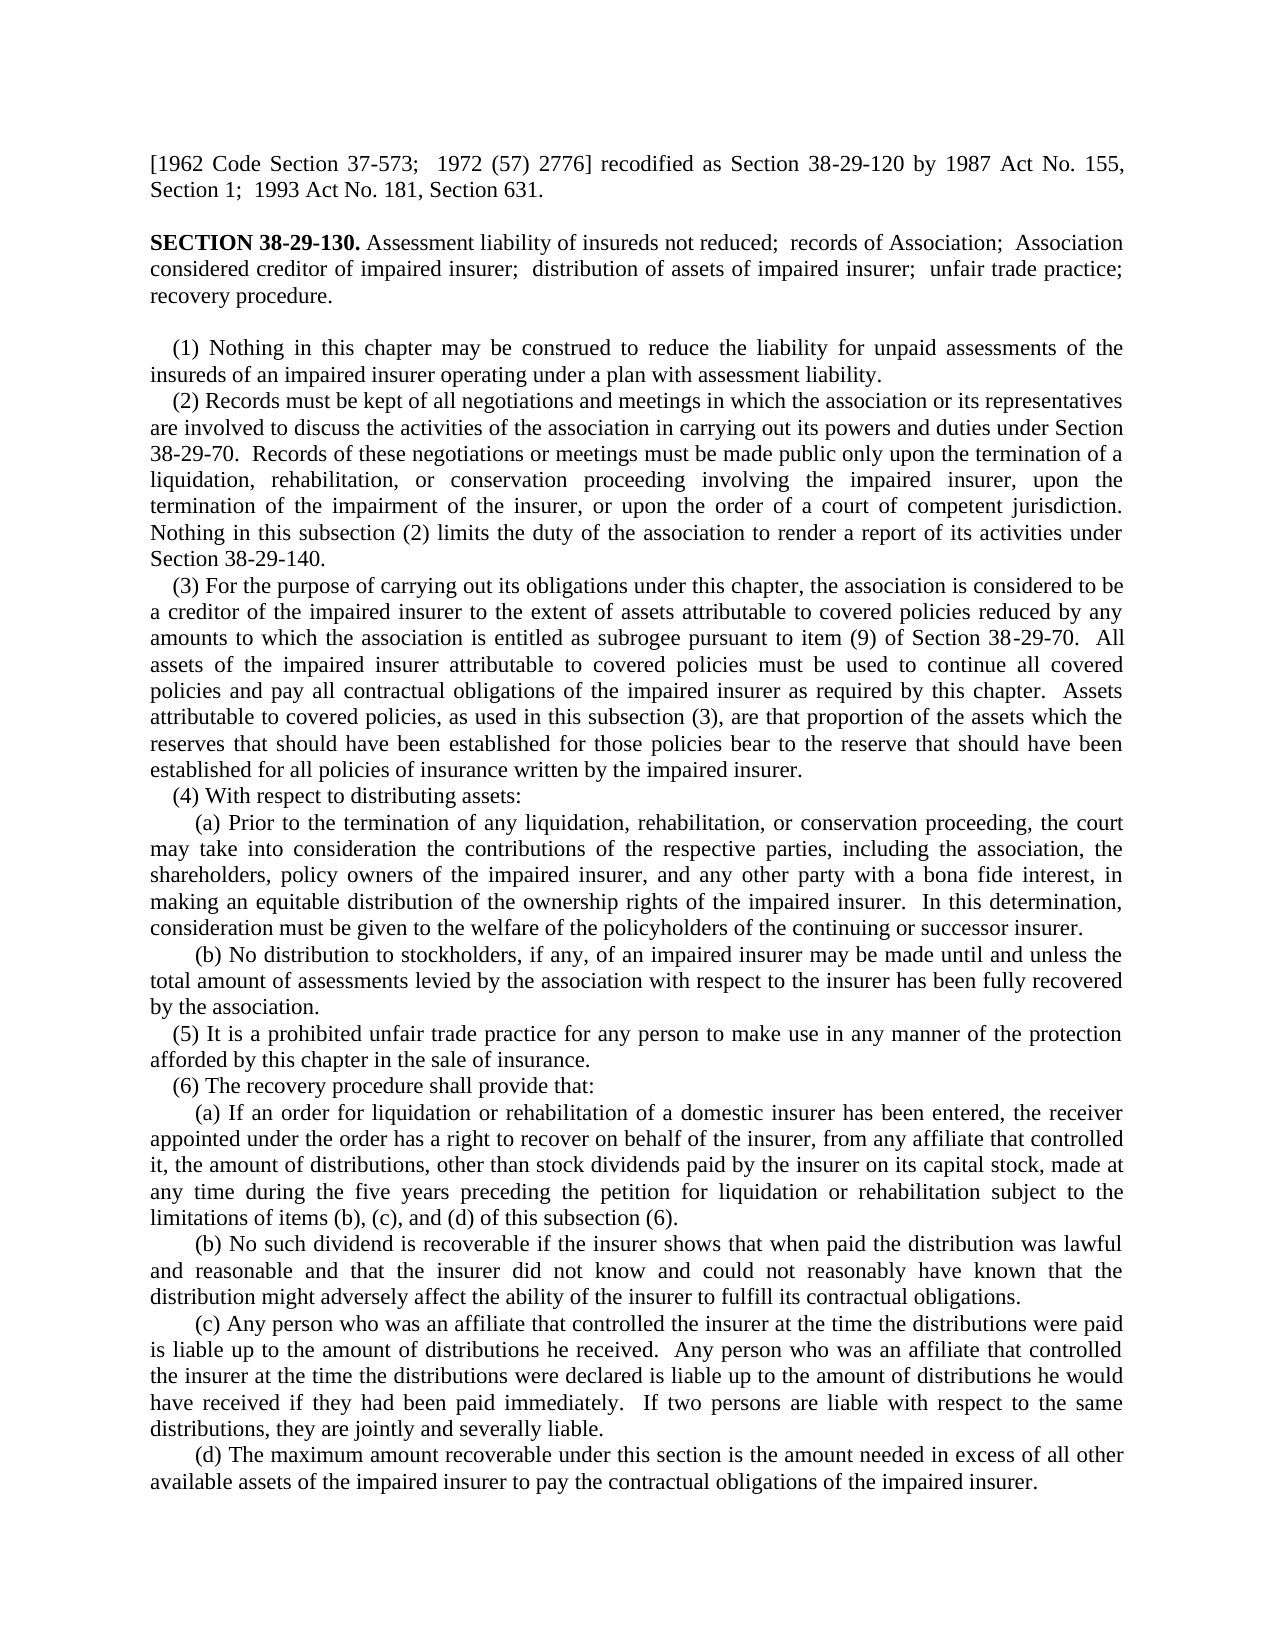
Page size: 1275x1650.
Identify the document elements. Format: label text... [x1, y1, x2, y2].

text (2) Records must be kept of all negotiations and meetings in which the association or its representatives are involved to discuss the activities of the association in carrying out its powers and duties under Section 38-29-70. Records of these negotiations or meetings must be made public only upon the termination of a liquidation, rehabilitation, or conservation proceeding involving the impaired insurer, upon the termination of the impairment of the insurer, or upon the order of a court of competent jurisdiction. Nothing in this subsection (2) limits the duty of the association to render a report of its activities under Section 38-29-140. [150, 387, 1125, 572]
text (5) It is a prohibited unfair trade practice for any person to make use in any manner of the protection afforded by this chapter in the sale of insurance. [150, 1020, 1125, 1072]
text (b) No distribution to stockholders, if any, of an impaired insurer may be made until and unless the total amount of assessments levied by the association with respect to the insurer has been fully recovered by the association. [150, 941, 1125, 1020]
text (1) Nothing in this chapter may be construed to reduce the liability for unpaid assessments of the insureds of an impaired insurer operating under a plan with assessment liability. [150, 334, 1125, 387]
text (4) With respect to distributing assets: [150, 782, 1125, 809]
text (6) The recovery procedure shall provide that: [150, 1072, 1125, 1099]
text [150, 150, 1125, 203]
text (c) Any person who was an affiliate that controlled the insurer at the time the distributions were paid is liable up to the amount of distributions he received. Any person who was an affiliate that controlled the insurer at the time the distributions were declared is liable up to the amount of distributions he would have received if they had been paid immediately. If two persons are liable with respect to the same distributions, they are jointly and severally liable. [150, 1309, 1125, 1441]
text (a) Prior to the termination of any liquidation, rehabilitation, or conservation proceeding, the court may take into consideration the contributions of the respective parties, including the association, the shareholders, policy owners of the impaired insurer, and any other party with a bona fide interest, in making an equitable distribution of the ownership rights of the impaired insurer. In this determination, consideration must be given to the welfare of the policyholders of the continuing or successor insurer. [150, 809, 1125, 941]
text (a) If an order for liquidation or rehabilitation of a domestic insurer has been entered, the receiver appointed under the order has a right to recover on behalf of the insurer, from any affiliate that controlled it, the amount of distributions, other than stock dividends paid by the insurer on its capital stock, made at any time during the five years preceding the petition for liquidation or rehabilitation subject to the limitations of items (b), (c), and (d) of this subsection (6). [150, 1099, 1125, 1231]
text (3) For the purpose of carrying out its obligations under this chapter, the association is considered to be a creditor of the impaired insurer to the extent of assets attributable to covered policies reduced by any amounts to which the association is entitled as subrogee pursuant to item (9) of Section 38-29-70. All assets of the impaired insurer attributable to covered policies must be used to continue all covered policies and pay all contractual obligations of the impaired insurer as required by this chapter. Assets attributable to covered policies, as used in this subsection (3), are that proportion of the assets which the reserves that should have been established for those policies bear to the reserve that should have been established for all policies of insurance written by the impaired insurer. [150, 572, 1125, 782]
text (d) The maximum amount recoverable under this section is the amount needed in excess of all other available assets of the impaired insurer to pay the contractual obligations of the impaired insurer. [150, 1441, 1125, 1494]
text (b) No such dividend is recoverable if the insurer shows that when paid the distribution was lawful and reasonable and that the insurer did not know and could not reasonably have known that the distribution might adversely affect the ability of the insurer to fulfill its contractual obligations. [150, 1231, 1125, 1309]
text SECTION 38-29-130. Assessment liability of insureds not reduced; records of Association; Association considered creditor of impaired insurer; distribution of assets of impaired insurer; unfair trade practice; recovery procedure. [150, 229, 1125, 308]
